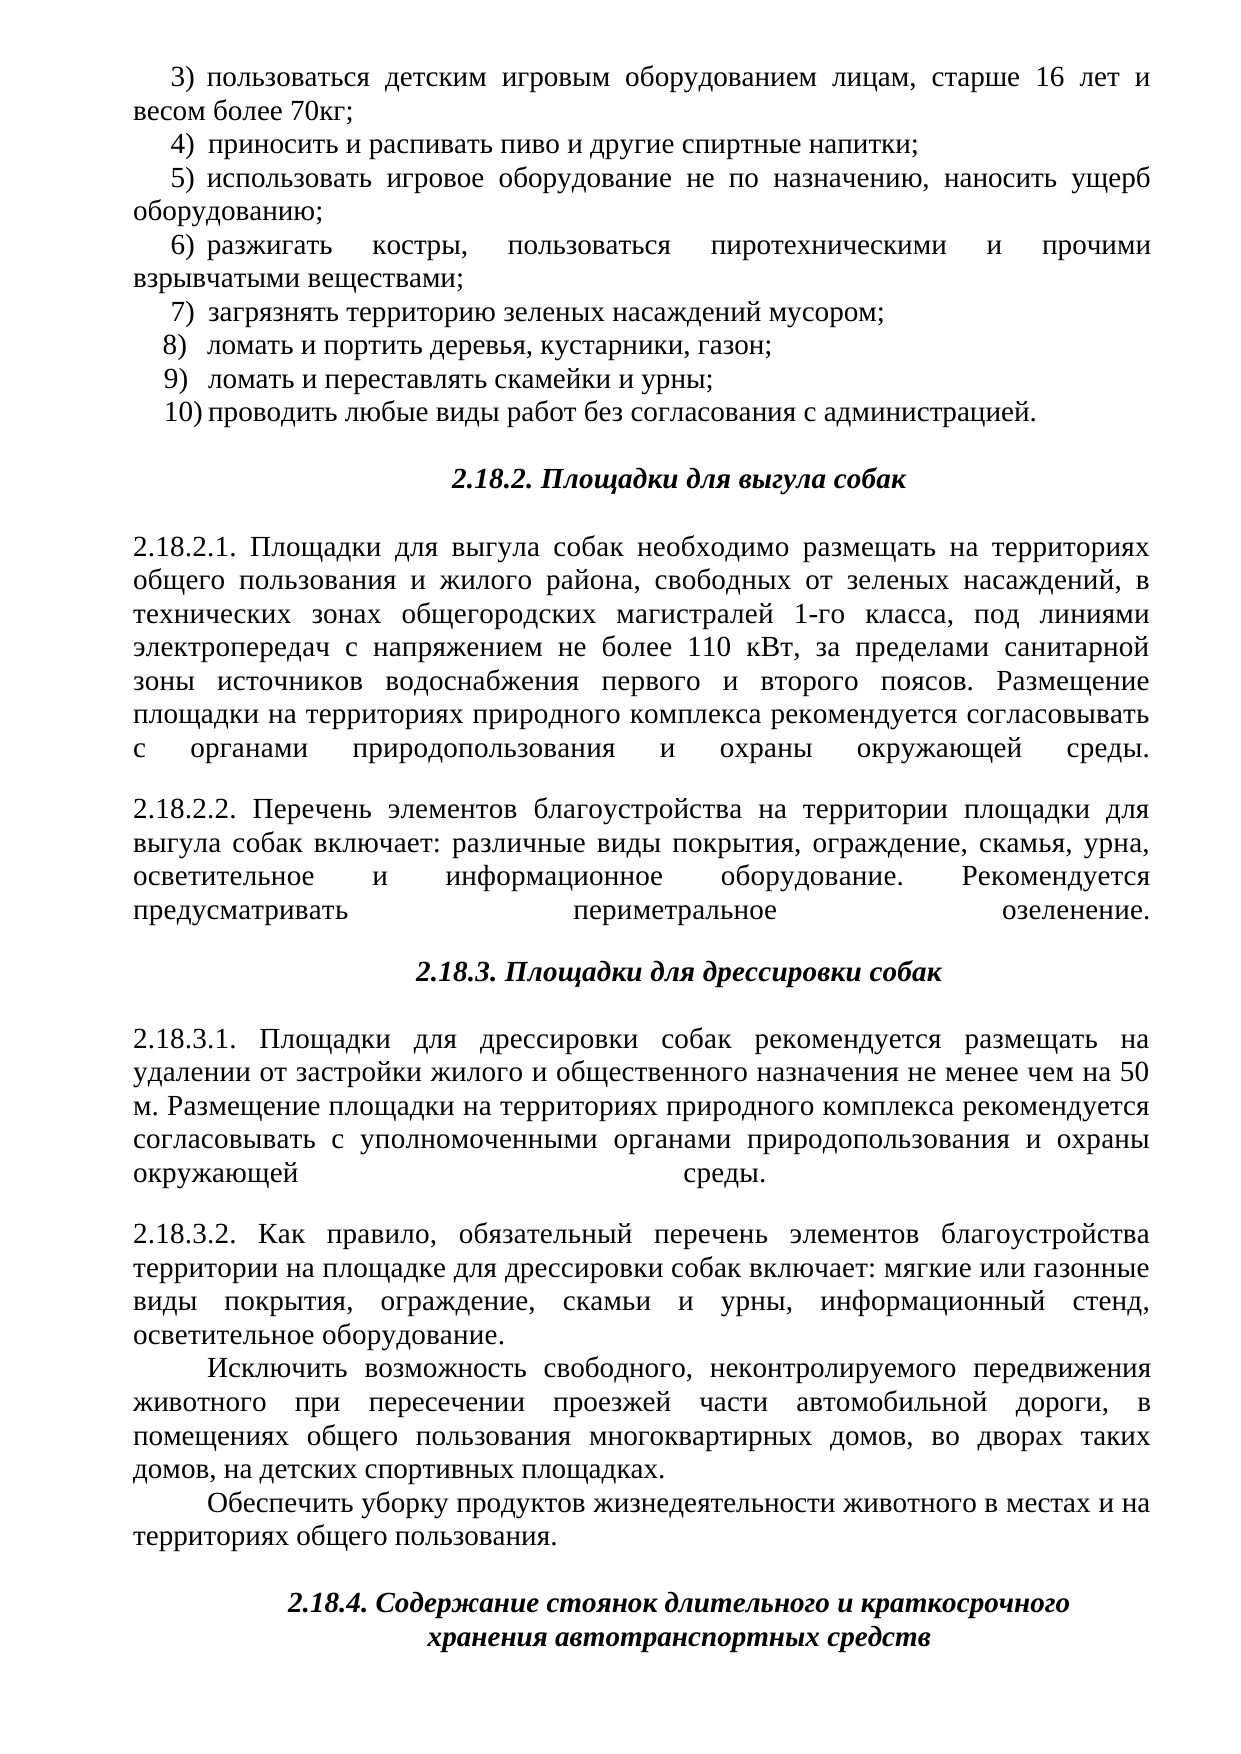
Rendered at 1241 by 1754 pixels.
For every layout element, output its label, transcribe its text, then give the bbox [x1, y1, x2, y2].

list пользоваться детским игровым оборудованием лицам, старше 16 лет и весом более 70кг; [133, 59, 1152, 126]
list ломать и портить деревья, кустарники, газон; [162, 327, 1152, 361]
text 2.18.2. Площадки для выгула собак [133, 462, 1152, 495]
list использовать игровое оборудование не по назначению, наносить ущерб оборудованию; [133, 160, 1152, 227]
text 2.18.3.1. Площадки для дрессировки собак рекомендуется размещать на удалении от застройки жилого и общественного назначения не менее чем на . Размещение площадки на территориях природного комплекса рекомендуется согласовывать с уполномоченными органами природопользования и охраны окружающей среды. [133, 987, 1152, 1216]
text 2.18.3. Площадки для дрессировки собак [133, 954, 1152, 987]
list загрязнять территорию зеленых насаждений мусором; [170, 294, 1152, 327]
text 2.18.4. Содержание стоянок длительного и краткосрочного [133, 1585, 1152, 1619]
list проводить любые виды работ без согласования с администрацией. [164, 394, 1152, 428]
text 2.18.3.2. Как правило, обязательный перечень элементов благоустройства территории на площадке для дрессировки собак включает: мягкие или газонные виды покрытия, ограждение, скамьи и урны, информационный стенд, осветительное оборудование. [133, 1216, 1152, 1351]
list разжигать костры, пользоваться пиротехническими и прочими взрывчатыми веществами; [133, 227, 1152, 294]
text хранения автотранспортных средств [133, 1619, 1152, 1652]
text 2.18.2.1. Площадки для выгула собак необходимо размещать на территориях общего пользования и жилого района, свободных от зеленых насаждений, в технических зонах общегородских магистралей 1-го класса, под линиями электропередач с напряжением не более 110 кВт, за пределами санитарной зоны источников водоснабжения первого и второго поясов. Размещение площадки на территориях природного комплекса рекомендуется согласовывать с органами природопользования и охраны окружающей среды. [133, 495, 1152, 791]
text 2.18.2.2. Перечень элементов благоустройства на территории площадки для выгула собак включает: различные виды покрытия, ограждение, скамья, урна, осветительное и информационное оборудование. Рекомендуется предусматривать периметральное озеленение. [133, 791, 1152, 954]
list приносить и распивать пиво и другие спиртные напитки; [170, 126, 1152, 160]
list ломать и переставлять скамейки и урны; [164, 361, 1152, 394]
text Исключить возможность свободного, неконтролируемого передвижения животного при пересечении проезжей части автомобильной дороги, в помещениях общего пользования многоквартирных домов, во дворах таких домов, на детских спортивных площадках. [133, 1351, 1152, 1485]
text Обеспечить уборку продуктов жизнедеятельности животного в местах и на территориях общего пользования. [133, 1485, 1152, 1552]
